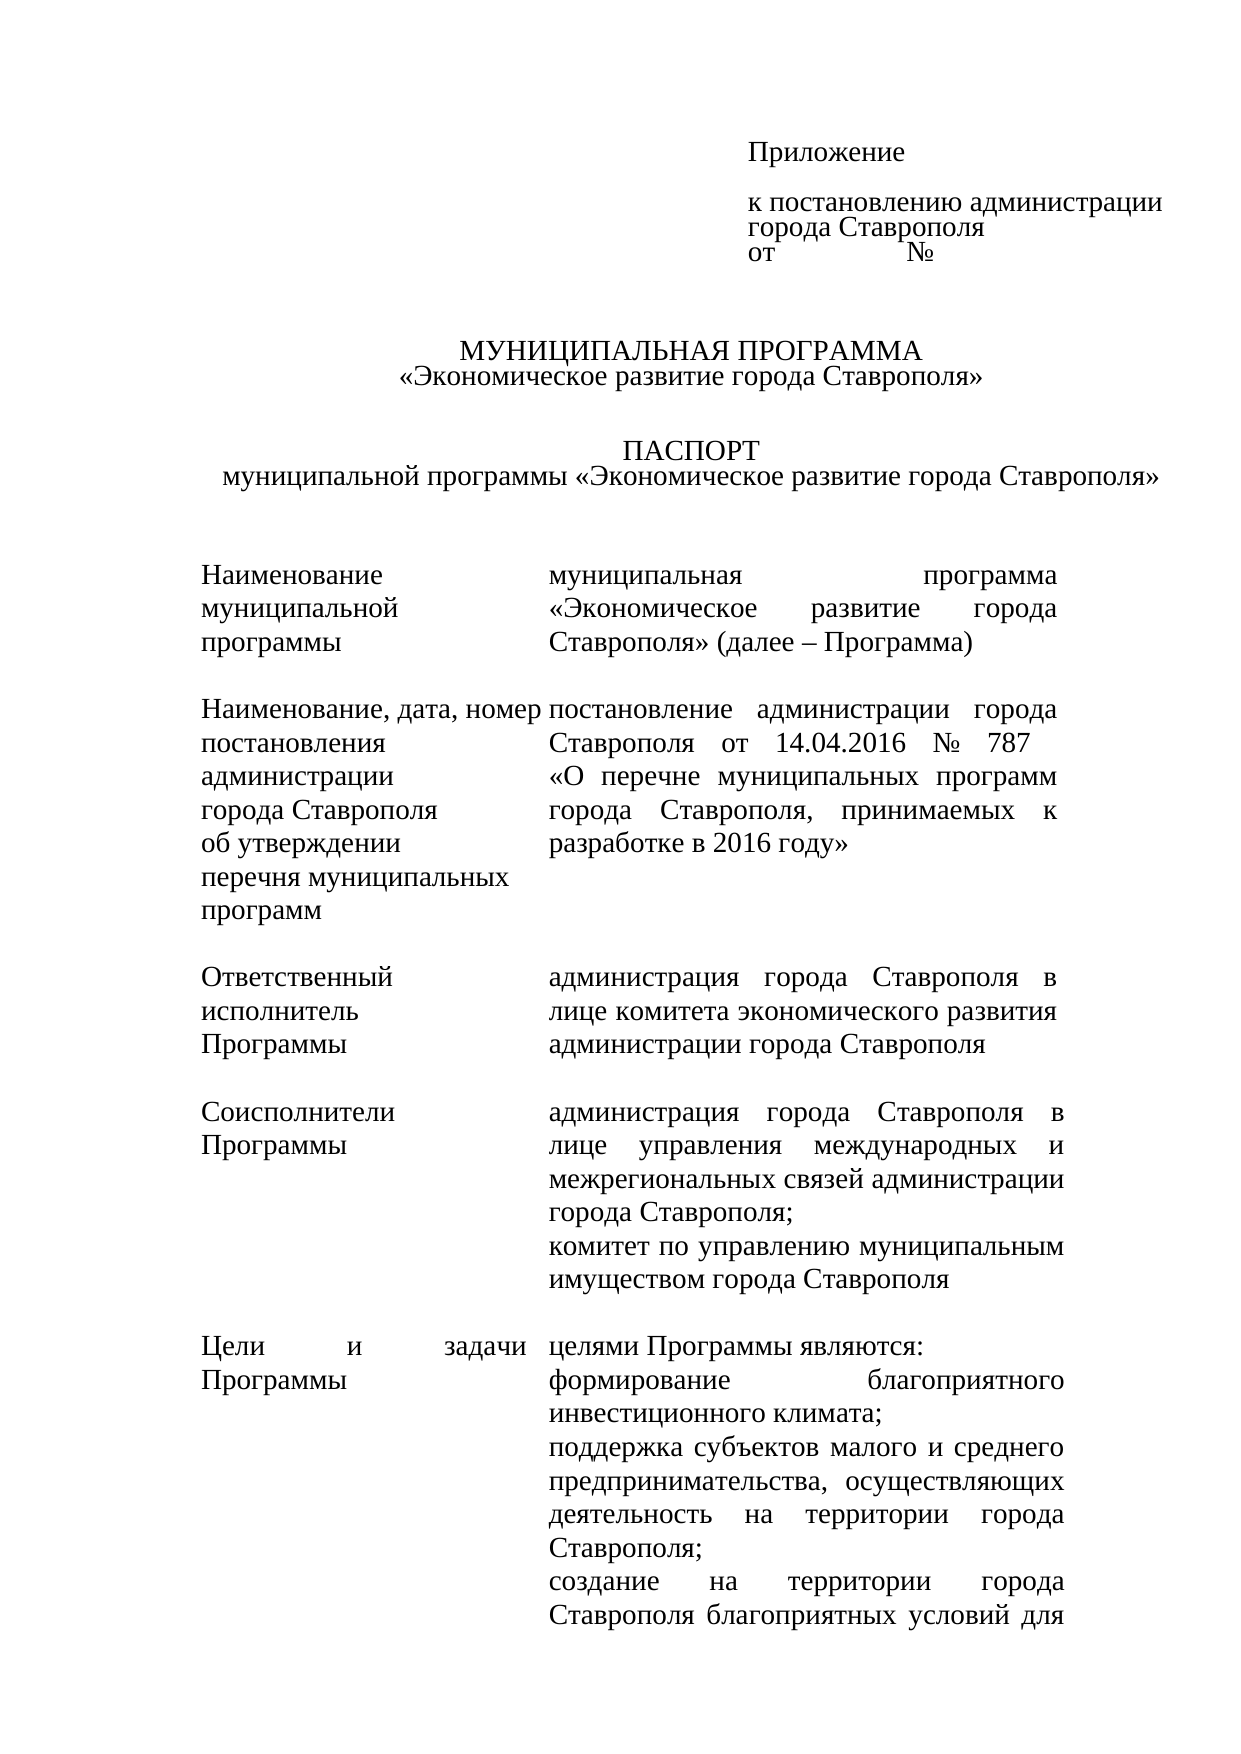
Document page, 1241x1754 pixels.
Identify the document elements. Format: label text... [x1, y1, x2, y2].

table_cell Ответственный исполнитель Программы [194, 960, 534, 1094]
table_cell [194, 1329, 534, 1630]
text «Экономическое развитие города Ставрополя» [201, 365, 1181, 390]
table_cell Наименование, дата, номер постановления администрации города Ставрополя об утверждении перечня муниципальных программ [194, 691, 534, 959]
table_header Наименование муниципальной программы [194, 557, 534, 691]
text города Ставрополя [747, 216, 1181, 241]
text к постановлению администрации [747, 191, 1181, 216]
table_cell администрация города Ставрополя в лице управления международных и межрегиональных связей администрации города Ставрополя; комитет по управлению муниципальным имуществом города Ставрополя [534, 1094, 1065, 1328]
text МУНИЦИПАЛЬНАЯ ПРОГРАММА [201, 340, 1181, 365]
text муниципальной программы «Экономическое развитие города Ставрополя» [201, 465, 1181, 490]
text ПАСПОРТ [201, 440, 1181, 465]
table_header муниципальная программа «Экономическое развитие города Ставрополя» (далее – Программа) [534, 557, 1065, 691]
text от № [747, 241, 1181, 266]
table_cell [534, 1329, 1065, 1630]
table_cell постановление администрации города Ставрополя от 14.04.2016 № 787 «О перечне муниципальных программ города Ставрополя, принимаемых к разработке в 2016 году» [534, 691, 1065, 959]
table_cell администрация города Ставрополя в лице комитета экономического развития администрации города Ставрополя [534, 960, 1065, 1094]
text Приложение [747, 141, 1181, 166]
table_cell Соисполнители Программы [194, 1094, 534, 1328]
